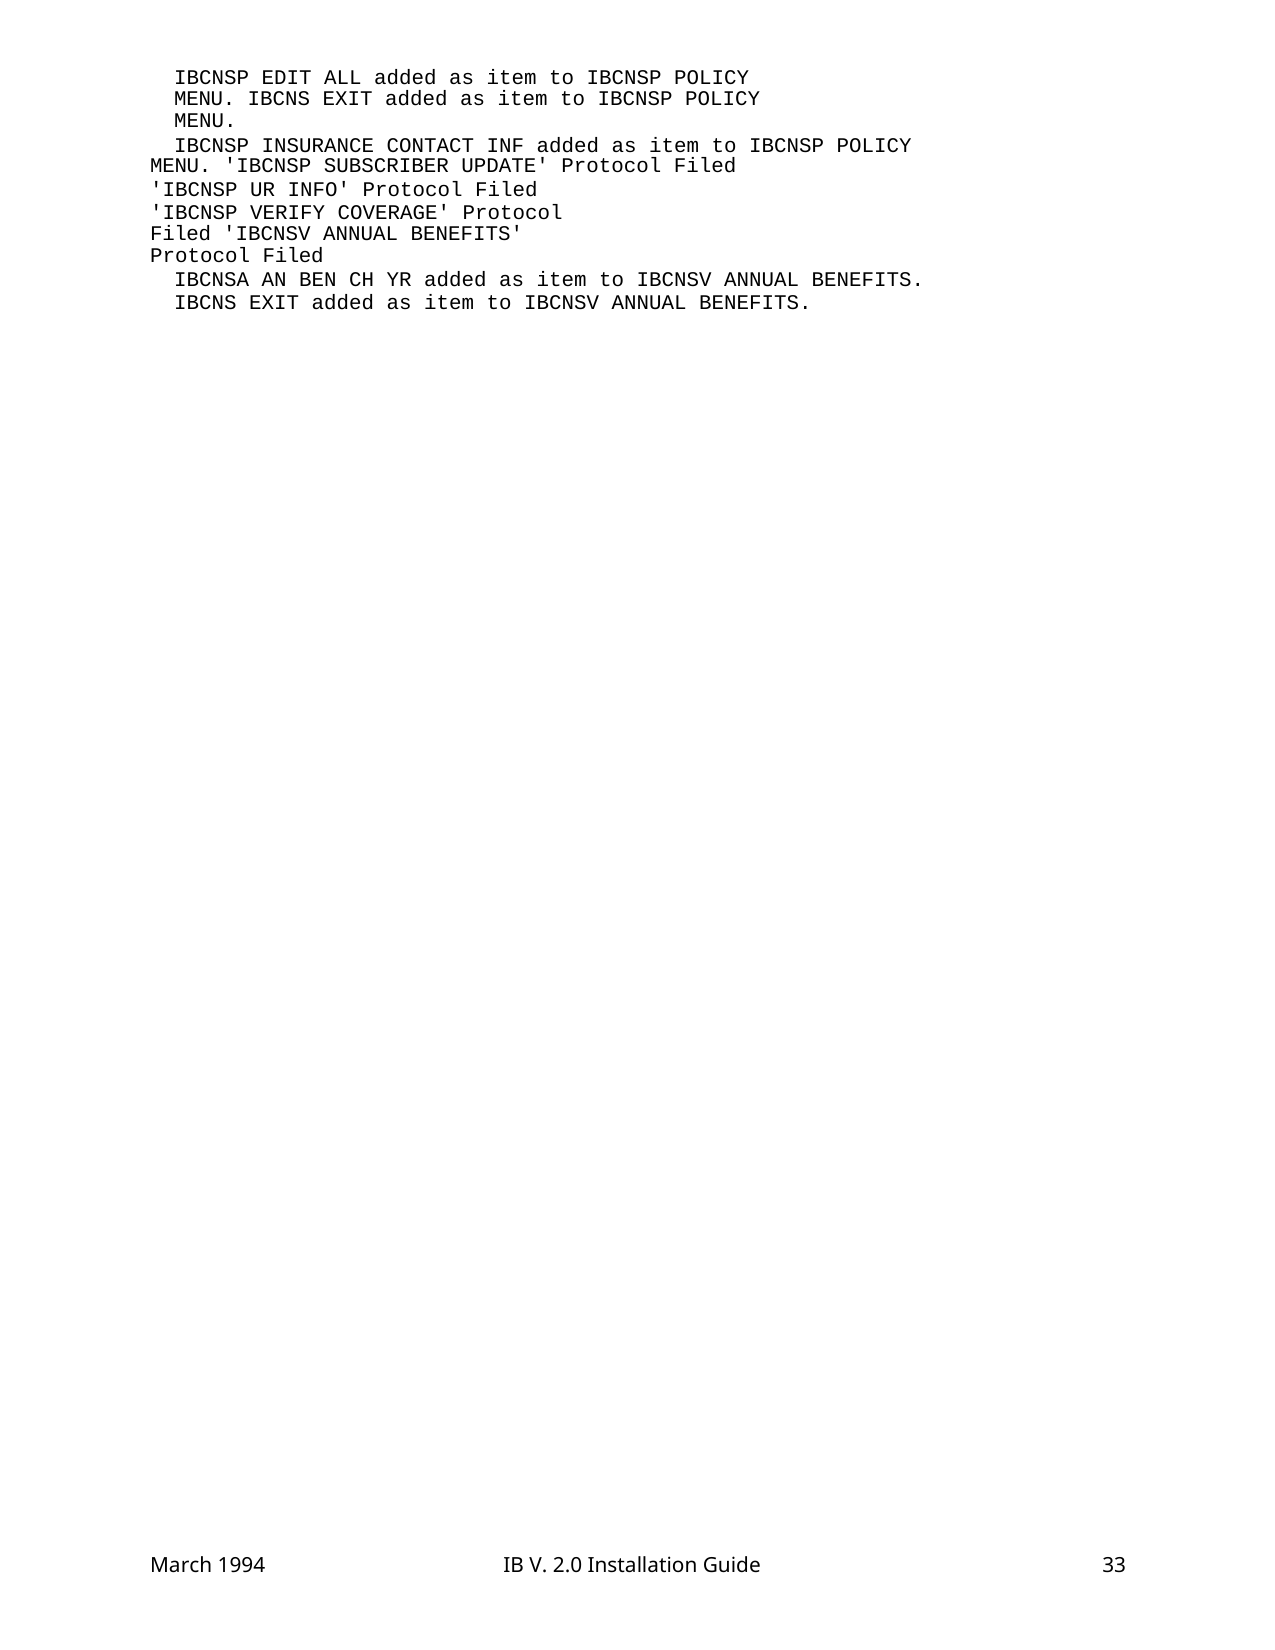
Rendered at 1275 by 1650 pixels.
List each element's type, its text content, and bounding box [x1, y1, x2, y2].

text IBCNSA AN BEN CH YR added as item to IBCNSV ANNUAL BENEFITS. [174, 269, 1135, 291]
text IBCNSP INSURANCE CONTACT INF added as item to IBCNSP POLICY MENU. 'IBCNSP SUBSCRIBER UPDATE' Protocol Filed [150, 134, 950, 179]
text IBCNS EXIT added as item to IBCNSV ANNUAL BENEFITS. [174, 291, 1135, 314]
text 'IBCNSP UR INFO' Protocol Filed [150, 179, 1135, 201]
text 'IBCNSP VERIFY COVERAGE' Protocol Filed 'IBCNSV ANNUAL BENEFITS' Protocol Filed [150, 202, 616, 269]
text IBCNSP EDIT ALL added as item to IBCNSP POLICY MENU. IBCNS EXIT added as item to IBCNSP POLICY MENU. [174, 67, 795, 134]
